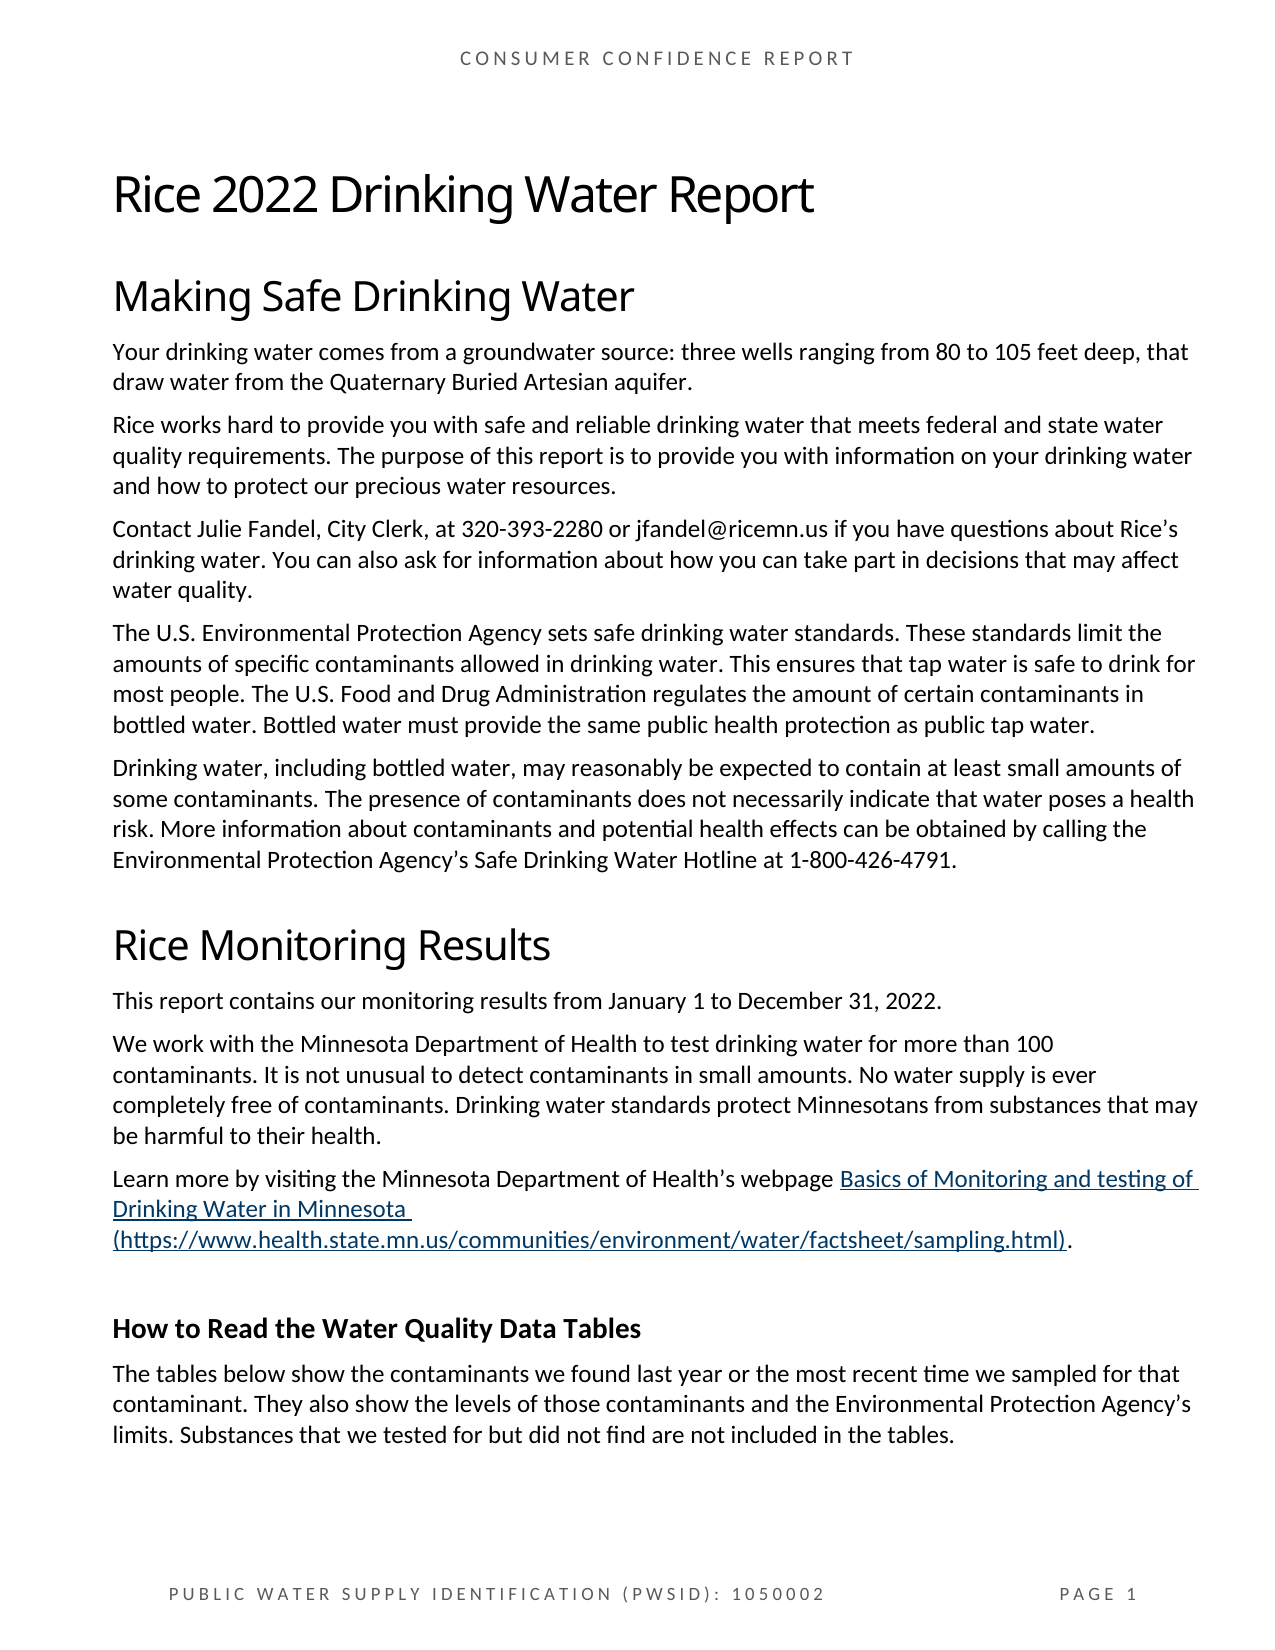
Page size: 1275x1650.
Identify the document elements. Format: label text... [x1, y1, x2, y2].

subtitle Rice 2022 Drinking Water Report [112, 162, 1200, 225]
text We work with the Minnesota Department of Health to test drinking water for more than 100 contaminants. It is not unusual to detect contaminants in small amounts. No water supply is ever completely free of contaminants. Drinking water standards protect Minnesotans from substances that may be harmful to their health. [112, 1028, 1200, 1150]
text The U.S. Environmental Protection Agency sets safe drinking water standards. These standards limit the amounts of specific contaminants allowed in drinking water. This ensures that tap water is safe to drink for most people. The U.S. Food and Drug Administration regulates the amount of certain contaminants in bottled water. Bottled water must provide the same public health protection as public tap water. [112, 618, 1200, 740]
subtitle Making Safe Drinking Water [112, 267, 1200, 323]
text This report contains our monitoring results from January 1 to December 31, 2022. [112, 985, 1200, 1016]
subtitle Rice Monitoring Results [112, 916, 1200, 973]
text Learn more by visiting the Minnesota Department of Health’s webpage Basics of Monitoring and testing of Drinking Water in Minnesota (https://www.health.state.mn.us/communities/environment/water/factsheet/sampling.html). [112, 1163, 1200, 1285]
text The tables below show the contaminants we found last year or the most recent time we sampled for that contaminant. They also show the levels of those contaminants and the Environmental Protection Agency’s limits. Substances that we tested for but did not find are not included in the tables. [112, 1358, 1200, 1449]
text Drinking water, including bottled water, may reasonably be expected to contain at least small amounts of some contaminants. The presence of contaminants does not necessarily indicate that water poses a health risk. More information about contaminants and potential health effects can be obtained by calling the Environmental Protection Agency’s Safe Drinking Water Hotline at 1-800-426-4791. [112, 752, 1200, 874]
text Rice works hard to provide you with safe and reliable drinking water that meets federal and state water quality requirements. The purpose of this report is to provide you with information on your drinking water and how to protect our precious water resources. [112, 409, 1200, 501]
text Your drinking water comes from a groundwater source: three wells ranging from 80 to 105 feet deep, that draw water from the Quaternary Buried Artesian aquifer. [112, 336, 1200, 397]
text Contact Julie Fandel, City Clerk, at 320-393-2280 or jfandel@ricemn.us if you have questions about Rice’s drinking water. You can also ask for information about how you can take part in decisions that may affect water quality. [112, 513, 1200, 605]
subtitle How to Read the Water Quality Data Tables [112, 1310, 1200, 1346]
